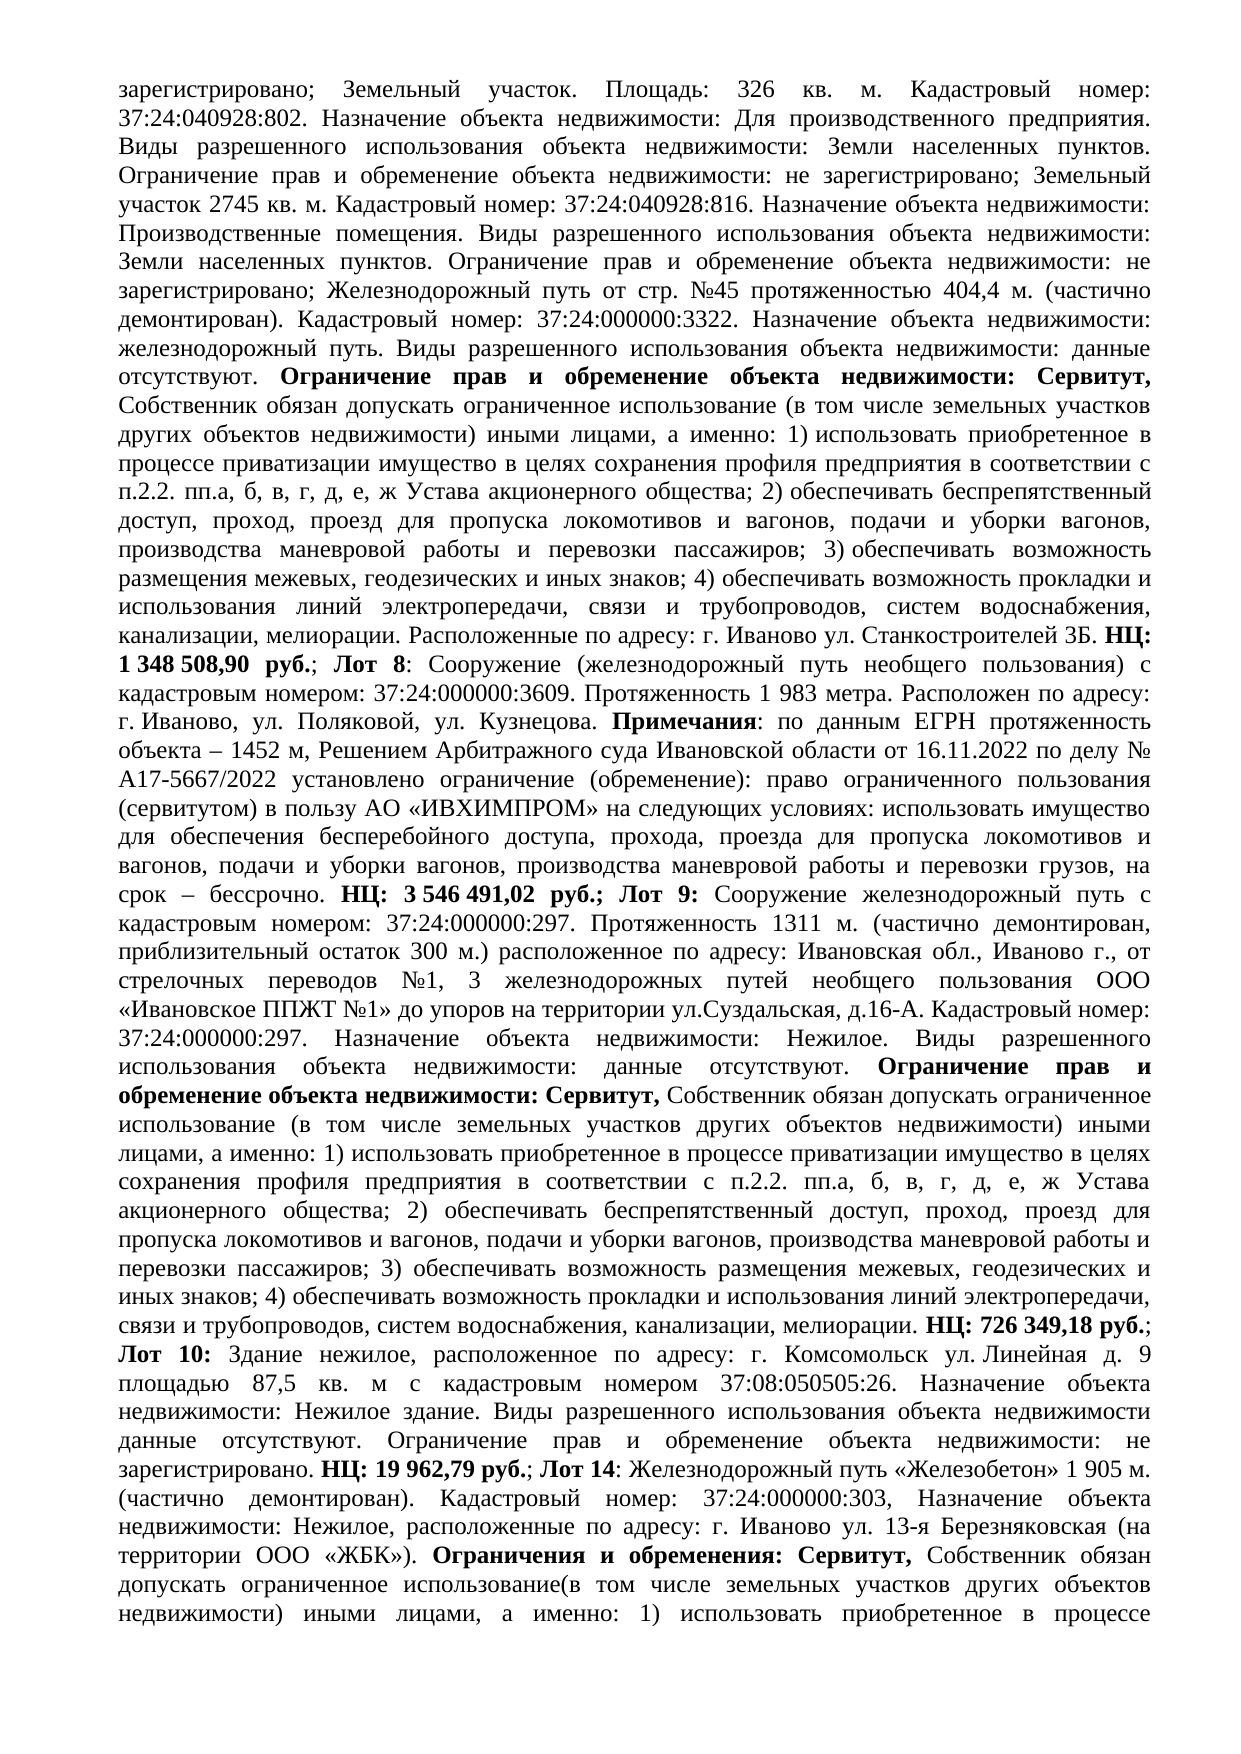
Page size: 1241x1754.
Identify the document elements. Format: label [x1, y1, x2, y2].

text [118, 74, 1152, 1626]
